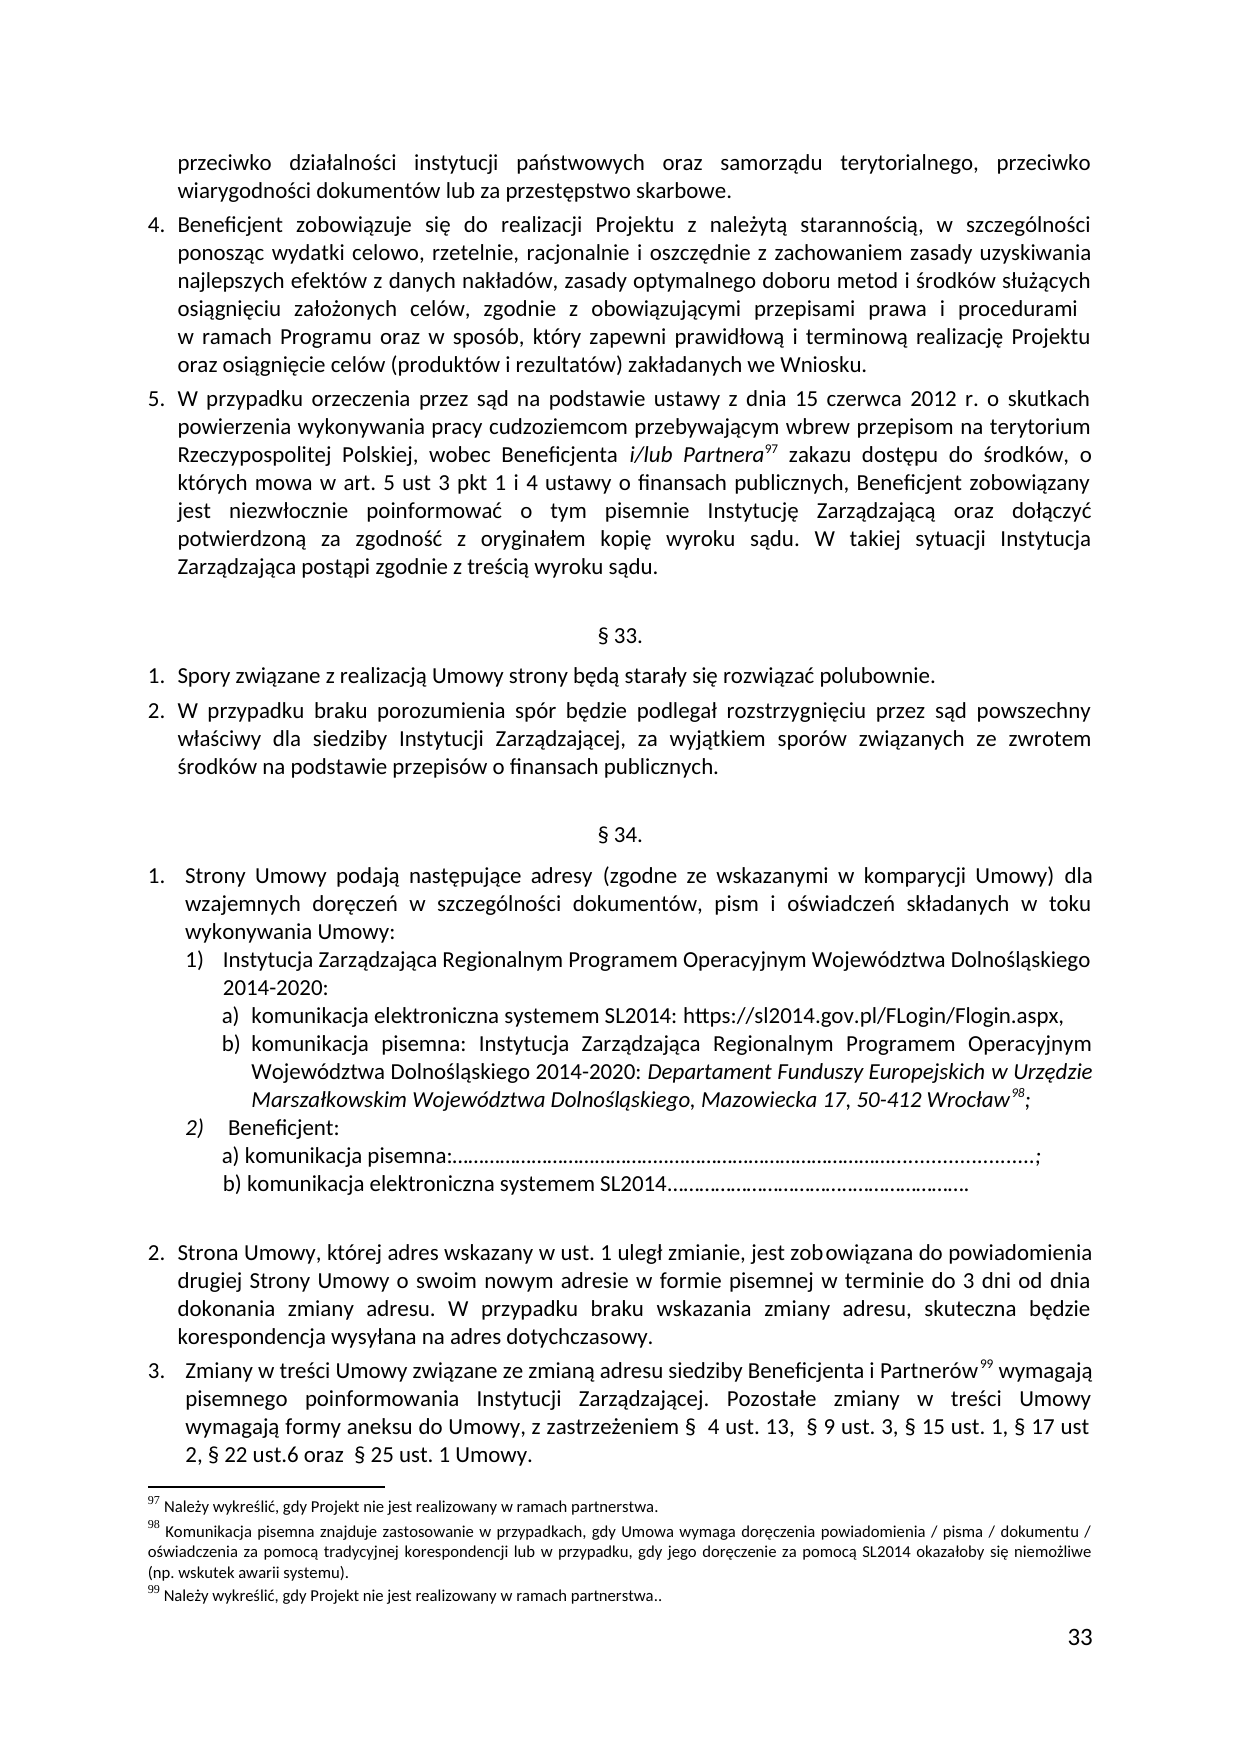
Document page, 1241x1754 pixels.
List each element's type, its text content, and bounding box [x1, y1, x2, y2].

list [148, 148, 1092, 204]
list komunikacja pisemna: Instytucja Zarządzająca Regionalnym Programem Operacyjnym Województwa Dolnośląskiego 2014-2020: Departament Funduszy Europejskich w Urzędzie Marszałkowskim Województwa Dolnośląskiego, Mazowiecka 17, 50-412 Wrocław; [222, 1029, 1093, 1113]
list Beneficjent zobowiązuje się do realizacji Projektu z należytą starannością, w szczególności ponosząc wydatki celowo, rzetelnie, racjonalnie i oszczędnie z zachowaniem zasady uzyskiwania najlepszych efektów z danych nakładów, zasady optymalnego doboru metod i środków służących osiągnięciu założonych celów, zgodnie z obowiązującymi przepisami prawa i procedurami w ramach Programu oraz w sposób, który zapewni prawidłową i terminową realizację Projektu oraz osiągnięcie celów (produktów i rezultatów) zakładanych we Wniosku. [148, 210, 1092, 378]
text b) komunikacja elektroniczna systemem SL2014……………………………..…………………. [223, 1169, 1093, 1197]
text a) komunikacja pisemna:…………………………………..…………………………………….........................; [222, 1141, 1093, 1169]
list Spory związane z realizacją Umowy strony będą starały się rozwiązać polubownie. [148, 662, 1092, 689]
list Strona Umowy, której adres wskazany w ust. 1 uległ zmianie, jest zobowiązana do powiadomienia drugiej Strony Umowy o swoim nowym adresie w formie pisemnej w terminie do 3 dni od dnia dokonania zmiany adresu. W przypadku braku wskazania zmiany adresu, skuteczna będzie korespondencja wysyłana na adres dotychczasowy. [148, 1238, 1092, 1350]
text § 33. [148, 621, 1092, 649]
list Zmiany w treści Umowy związane ze zmianą adresu siedziby Beneficjenta i Partnerów wymagają pisemnego poinformowania Instytucji Zarządzającej. Pozostałe zmiany w treści Umowy wymagają formy aneksu do Umowy, z zastrzeżeniem § 4 ust. 13, § 9 ust. 3, § 15 ust. 1, § 17 ust 2, § 22 ust.6 oraz § 25 ust. 1 Umowy. [148, 1356, 1092, 1468]
list Instytucja Zarządzająca Regionalnym Programem Operacyjnym Województwa Dolnośląskiego 2014-2020: [185, 945, 1093, 1001]
list W przypadku braku porozumienia spór będzie podlegał rozstrzygnięciu przez sąd powszechny właściwy dla siedziby Instytucji Zarządzającej, za wyjątkiem sporów związanych ze zwrotem środków na podstawie przepisów o finansach publicznych. [148, 696, 1092, 780]
list Beneficjent: [185, 1113, 1093, 1141]
list W przypadku orzeczenia przez sąd na podstawie ustawy z dnia 15 czerwca 2012 r. o skutkach powierzenia wykonywania pracy cudzoziemcom przebywającym wbrew przepisom na terytorium Rzeczypospolitej Polskiej, wobec Beneficjenta i/lub Partnera zakazu dostępu do środków, o których mowa w art. 5 ust 3 pkt 1 i 4 ustawy o finansach publicznych, Beneficjent zobowiązany jest niezwłocznie poinformować o tym pisemnie Instytucję Zarządzającą oraz dołączyć potwierdzoną za zgodność z oryginałem kopię wyroku sądu. W takiej sytuacji Instytucja Zarządzająca postąpi zgodnie z treścią wyroku sądu. [148, 384, 1092, 581]
list Strony Umowy podają następujące adresy (zgodne ze wskazanymi w komparycji Umowy) dla wzajemnych doręczeń w szczególności dokumentów, pism i oświadczeń składanych w toku wykonywania Umowy: [148, 861, 1093, 945]
list komunikacja elektroniczna systemem SL2014: https://sl2014.gov.pl/FLogin/Flogin.aspx, [222, 1001, 1093, 1029]
text § 34. [148, 820, 1092, 848]
